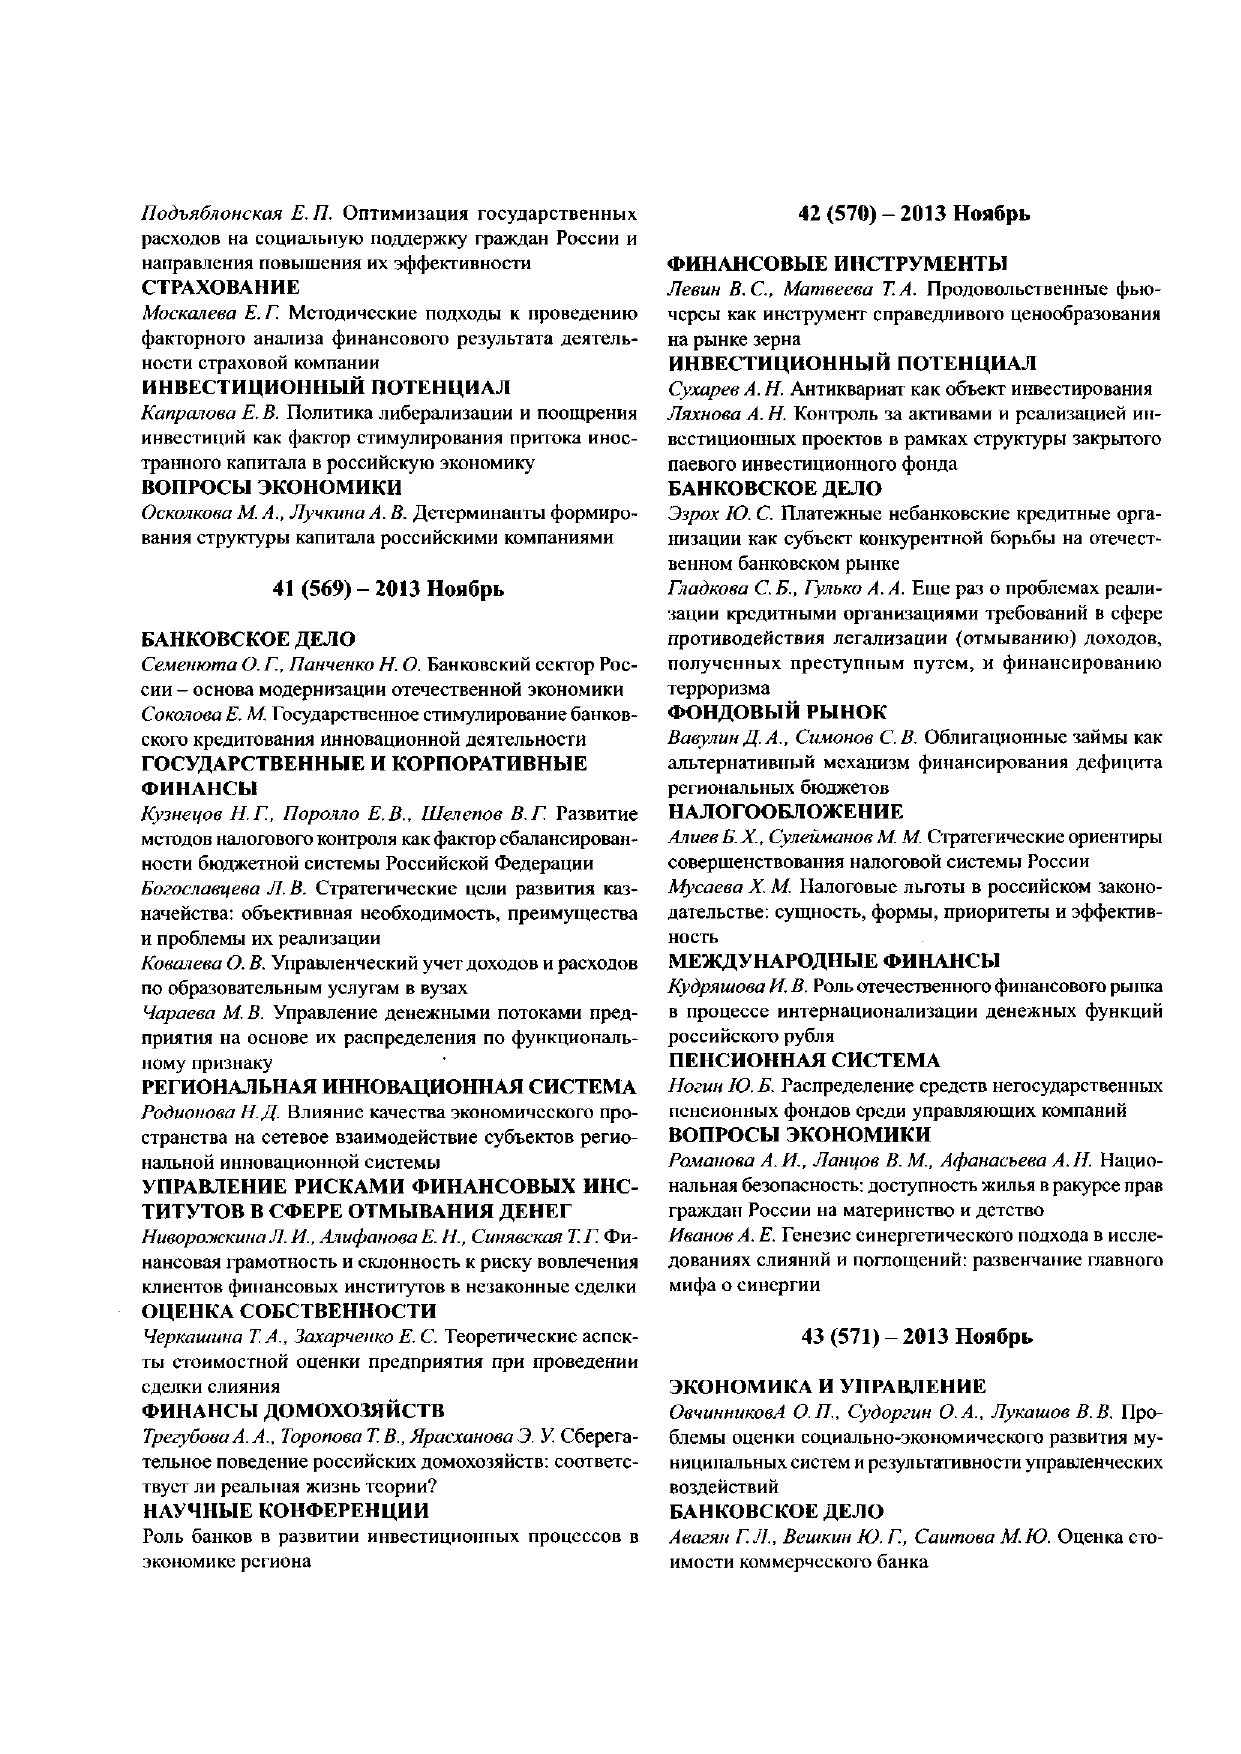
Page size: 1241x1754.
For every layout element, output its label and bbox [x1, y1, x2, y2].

picture [100, 190, 1202, 1577]
